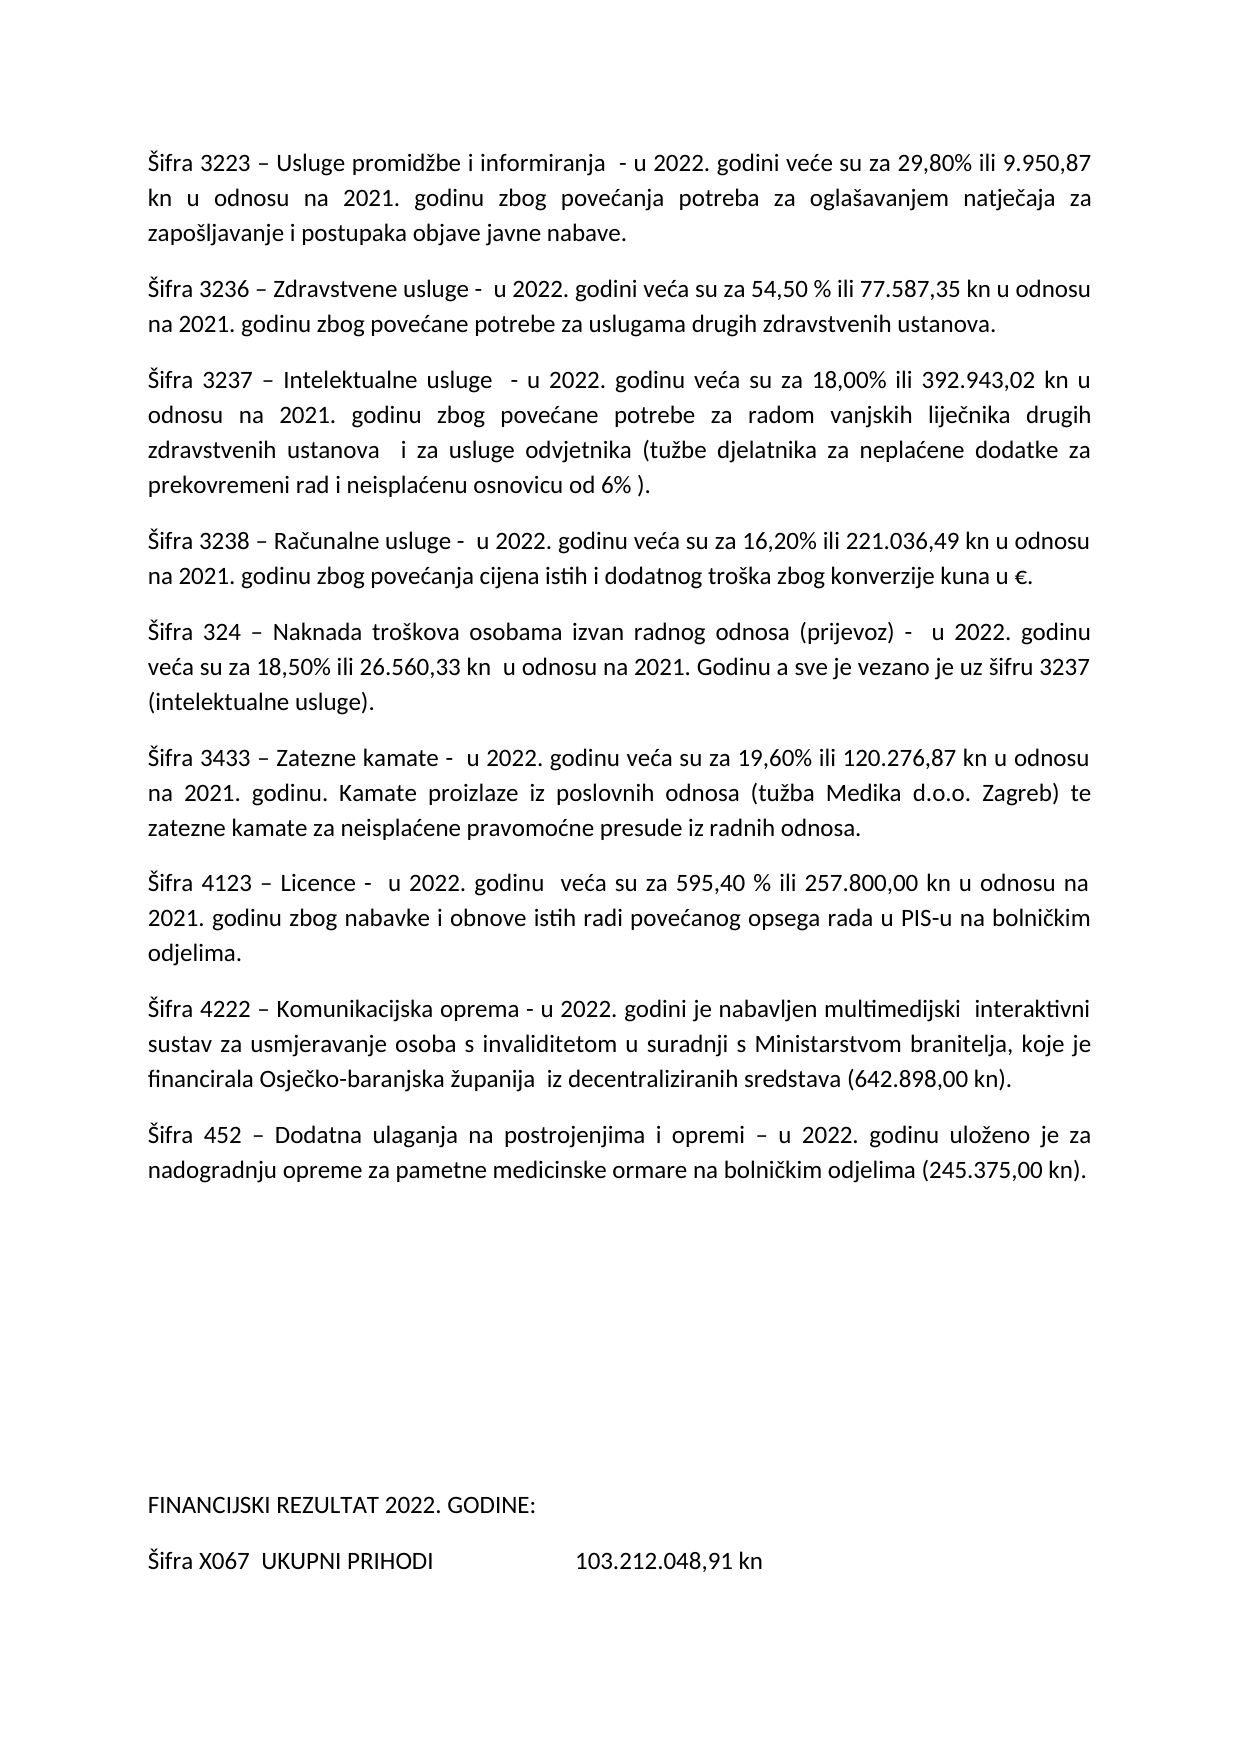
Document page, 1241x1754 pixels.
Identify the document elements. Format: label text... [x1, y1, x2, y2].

text Šifra 452 – Dodatna ulaganja na postrojenjima i opremi – u 2022. godinu uloženo je za nadogradnju opreme za pametne medicinske ormare na bolničkim odjelima (245.375,00 kn). [148, 1119, 1093, 1185]
text Šifra 3433 – Zatezne kamate - u 2022. godinu veća su za 19,60% ili 120.276,87 kn u odnosu na 2021. godinu. Kamate proizlaze iz poslovnih odnosa (tužba Medika d.o.o. Zagreb) te zatezne kamate za neisplaćene pravomoćne presude iz radnih odnosa. [148, 742, 1093, 842]
text Šifra X067 UKUPNI PRIHODI 103.212.048,91 kn [148, 1545, 1093, 1576]
text Šifra 4123 – Licence - u 2022. godinu veća su za 595,40 % ili 257.800,00 kn u odnosu na 2021. godinu zbog nabavke i obnove istih radi povećanog opsega rada u PIS-u na bolničkim odjelima. [148, 868, 1093, 968]
text Šifra 4222 – Komunikacijska oprema - u 2022. godini je nabavljen multimedijski interaktivni sustav za usmjeravanje osoba s invaliditetom u suradnji s Ministarstvom branitelja, koje je financirala Osječko-baranjska županija iz decentraliziranih sredstava (642.898,00 kn). [148, 993, 1093, 1094]
text Šifra 3237 – Intelektualne usluge - u 2022. godinu veća su za 18,00% ili 392.943,02 kn u odnosu na 2021. godinu zbog povećane potrebe za radom vanjskih liječnika drugih zdravstvenih ustanova i za usluge odvjetnika (tužbe djelatnika za neplaćene dodatke za prekovremeni rad i neisplaćenu osnovicu od 6% ). [148, 364, 1093, 500]
text Šifra 3223 – Usluge promidžbe i informiranja - u 2022. godini veće su za 29,80% ili 9.950,87 kn u odnosu na 2021. godinu zbog povećanja potreba za oglašavanjem natječaja za zapošljavanje i postupaka objave javne nabave. [148, 148, 1093, 248]
text Šifra 324 – Naknada troškova osobama izvan radnog odnosa (prijevoz) - u 2022. godinu veća su za 18,50% ili 26.560,33 kn u odnosu na 2021. Godinu a sve je vezano je uz šifru 3237 (intelektualne usluge). [148, 616, 1093, 716]
text Šifra 3236 – Zdravstvene usluge - u 2022. godini veća su za 54,50 % ili 77.587,35 kn u odnosu na 2021. godinu zbog povećane potrebe za uslugama drugih zdravstvenih ustanova. [148, 273, 1093, 339]
text FINANCIJSKI REZULTAT 2022. GODINE: [148, 1489, 1093, 1520]
text Šifra 3238 – Računalne usluge - u 2022. godinu veća su za 16,20% ili 221.036,49 kn u odnosu na 2021. godinu zbog povećanja cijena istih i dodatnog troška zbog konverzije kuna u €. [148, 525, 1093, 591]
